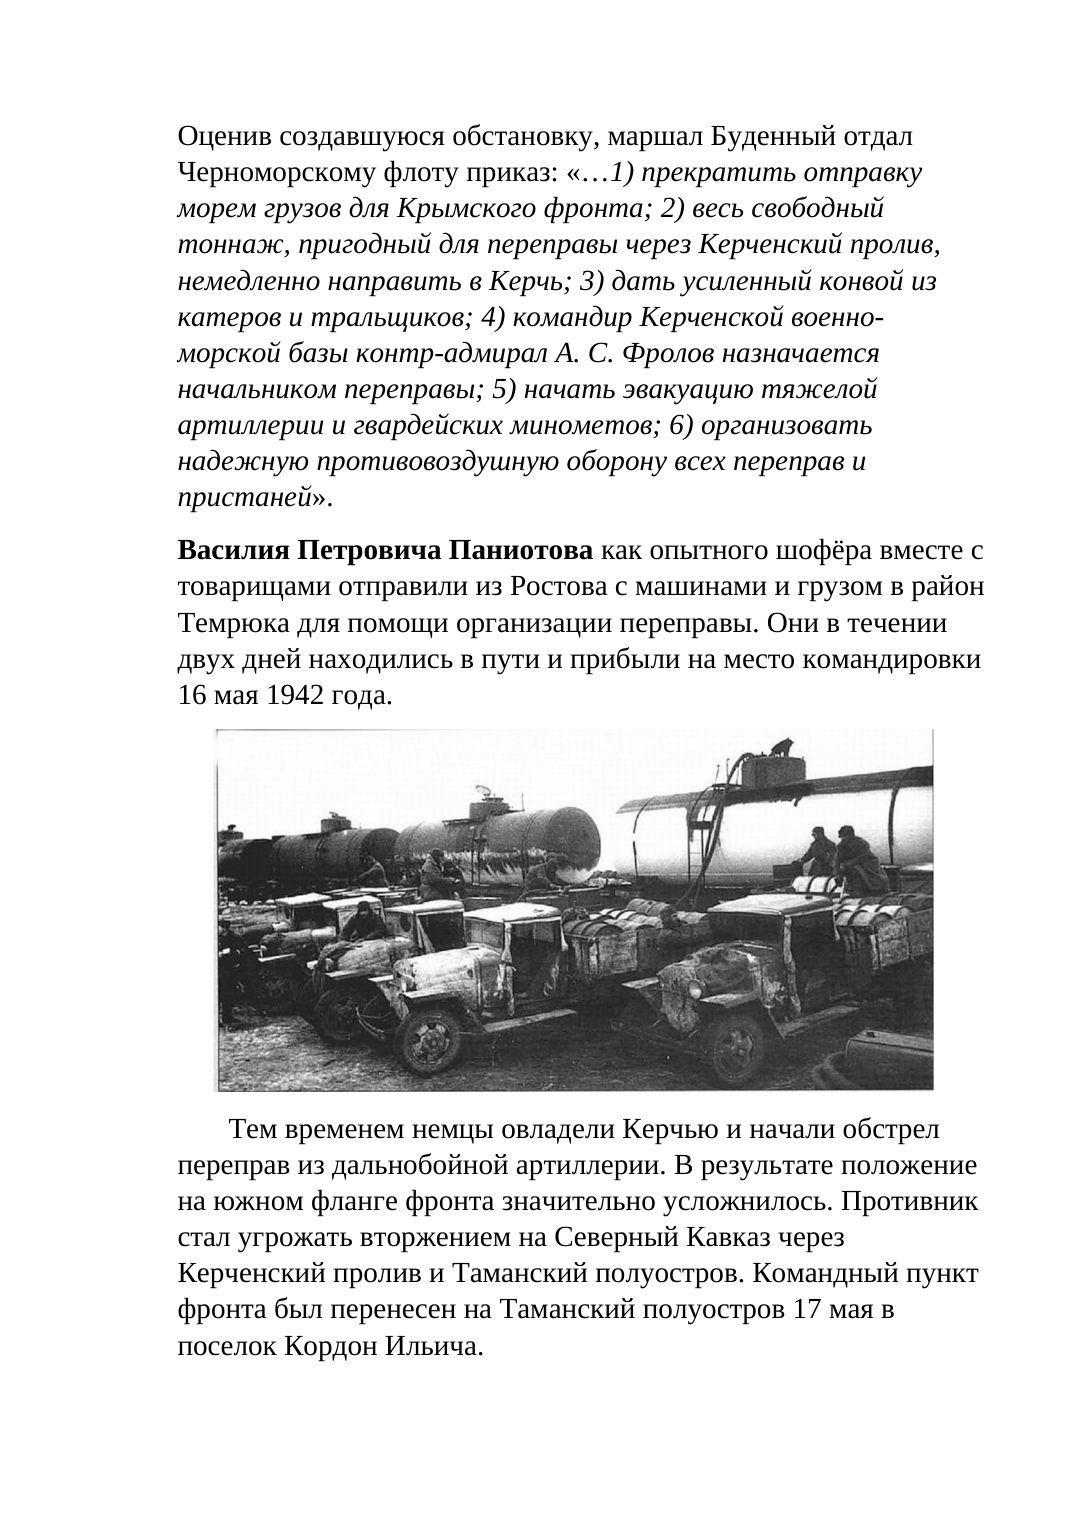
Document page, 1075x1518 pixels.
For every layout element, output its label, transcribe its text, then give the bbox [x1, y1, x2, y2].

picture [213, 729, 934, 1092]
text Тем временем немцы овладели Керчью и начали обстрел переправ из дальнобойной артиллерии. В результате положение на южном фланге фронта значительно усложнилось. Противник стал угрожать вторжением на Северный Кавказ через Керченский пролив и Таманский полуостров. Командный пункт фронта был перенесен на Таманский полуостров 17 мая в поселок Кордон Ильича. [177, 1111, 986, 1361]
text Василия Петровича Паниотова как опытного шофёра вместе с товарищами отправили из Ростова с машинами и грузом в район Темрюка для помощи организации переправы. Они в течении двух дней находились в пути и прибыли на место командировки 16 мая 1942 года. [177, 532, 986, 711]
text Оценив создавшуюся обстановку, маршал Буденный отдал Черноморскому флоту приказ: «…1) прекратить отправку морем грузов для Крымского фронта; 2) весь свободный тоннаж, пригодный для переправы через Керченский пролив, немедленно направить в Керчь; 3) дать усиленный конвой из катеров и тральщиков; 4) командир Керченской военно-морской базы контр-адмирал А. С. Фролов назначается начальником переправы; 5) начать эвакуацию тяжелой артиллерии и гвардейских минометов; 6) организовать надежную противовоздушную оборону всех переправ и пристаней». [177, 118, 986, 513]
